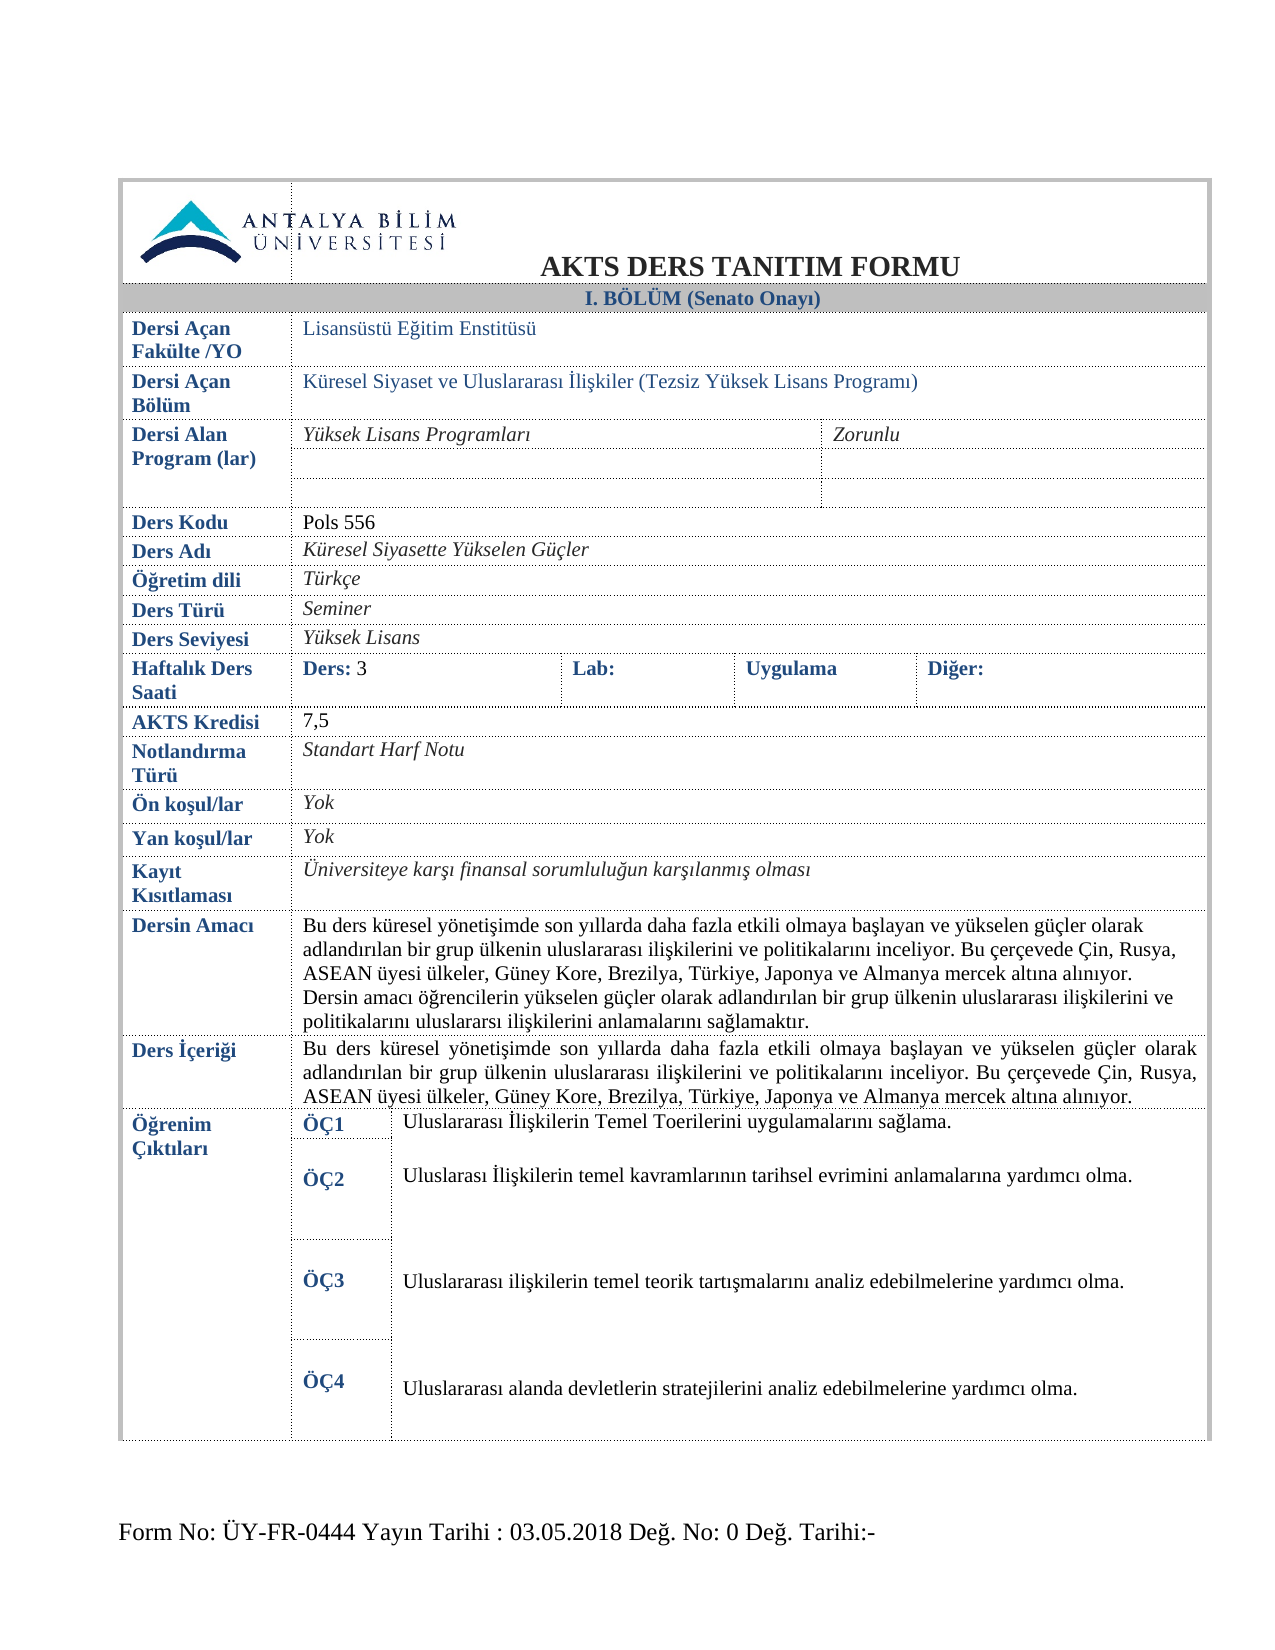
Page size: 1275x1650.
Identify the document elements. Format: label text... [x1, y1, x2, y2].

table_cell Haftalık Ders Saati [123, 653, 291, 706]
table_cell ÖÇ1 [291, 1108, 391, 1138]
table_cell Lab: [561, 653, 734, 706]
table_cell Ders: 3 [291, 653, 561, 706]
table_cell Küresel Siyaset ve Uluslararası İlişkiler (Tezsiz Yüksek Lisans Programı) [291, 366, 1207, 419]
table_cell Kayıt Kısıtlaması [123, 856, 291, 909]
table_cell Pols 556 [291, 507, 1207, 536]
table_cell [291, 448, 822, 477]
table_cell Dersin Amacı [123, 910, 291, 1035]
table_cell Yüksek Lisans [291, 624, 1207, 653]
table_cell Yok [291, 789, 1207, 823]
table_header AKTS DERS TANITIM FORMU [291, 182, 1207, 283]
table_cell [291, 478, 822, 507]
table_cell Diğer: [916, 653, 1207, 706]
table_cell Uygulama [734, 653, 916, 706]
table_cell ÖÇ2 [291, 1138, 391, 1239]
table_header [123, 182, 291, 283]
table_cell ÖÇ3 [291, 1239, 391, 1339]
table_cell Türkçe [291, 565, 1207, 594]
table_cell [822, 448, 1207, 477]
table_cell Standart Harf Notu [291, 736, 1207, 789]
table_cell Ders Kodu [123, 507, 291, 536]
table_cell I. BÖLÜM (Senato Onayı) [123, 283, 1207, 312]
table_cell Ders Adı [123, 536, 291, 565]
table_cell Ders Seviyesi [123, 624, 291, 653]
table_cell Yok [291, 823, 1207, 856]
table_cell Ön koşul/lar [123, 789, 291, 823]
table_cell Ders Türü [123, 595, 291, 624]
table_cell Küresel Siyasette Yükselen Güçler [291, 536, 1207, 565]
table_cell Dersi Açan Fakülte /YO [123, 312, 291, 366]
table_cell Bu ders küresel yönetişimde son yıllarda daha fazla etkili olmaya başlayan ve yükselen güçler olarak adlandırılan bir grup ülkenin uluslararası ilişkilerini ve politikalarını inceliyor. Bu çerçevede Çin, Rusya, ASEAN üyesi ülkeler, Güney Kore, Brezilya, Türkiye, Japonya ve Almanya mercek altına alınıyor. [291, 1035, 1207, 1108]
table_cell Notlandırma Türü [123, 736, 291, 789]
table_cell Zorunlu [822, 419, 1207, 448]
table_cell AKTS Kredisi [123, 706, 291, 736]
table_cell Dersi Açan Bölüm [123, 366, 291, 419]
table_cell Öğrenim Çıktıları [123, 1108, 291, 1440]
table_cell 7,5 [291, 706, 1207, 736]
table_cell Üniversiteye karşı finansal sorumluluğun karşılanmış olması [291, 856, 1207, 909]
table_cell Seminer [291, 595, 1207, 624]
table_cell [822, 478, 1207, 507]
table_cell Yüksek Lisans Programları [291, 419, 822, 448]
table_cell Ders İçeriği [123, 1035, 291, 1108]
table_cell ÖÇ4 [291, 1339, 391, 1440]
table_cell Lisansüstü Eğitim Enstitüsü [291, 312, 1207, 366]
table_cell Öğretim dili [123, 565, 291, 594]
table_cell Bu ders küresel yönetişimde son yıllarda daha fazla etkili olmaya başlayan ve yükselen güçler olarak adlandırılan bir grup ülkenin uluslararası ilişkilerini ve politikalarını inceliyor. Bu çerçevede Çin, Rusya, ASEAN üyesi ülkeler, Güney Kore, Brezilya, Türkiye, Japonya ve Almanya mercek altına alınıyor. Dersin amacı öğrencilerin yükselen güçler olarak adlandırılan bir grup ülkenin uluslararası ilişkilerini ve politikalarını uluslararsı ilişkilerini anlamalarını sağlamaktır. [291, 910, 1207, 1035]
table_cell Dersi Alan Program (lar) [123, 419, 291, 507]
table_cell Yan koşul/lar [123, 823, 291, 856]
table_cell Uluslararası İlişkilerin Temel Toerilerini uygulamalarını sağlama. Uluslarası İlişkilerin temel kavramlarının tarihsel evrimini anlamalarına yardımcı olma. Uluslararası ilişkilerin temel teorik tartışmalarını analiz edebilmelerine yardımcı olma. Uluslararası alanda devletlerin stratejilerini analiz edebilmelerine yardımcı olma. Analitik farklılıkları değerlendirmelerine yardımcı olma ve onların iyi kaynaklarla agrüman geliştirebilecekleri ödevler üretmelerini sağlama. Teorileri güncel olaylarla ilişkilendirebilmek [391, 1108, 1207, 1440]
